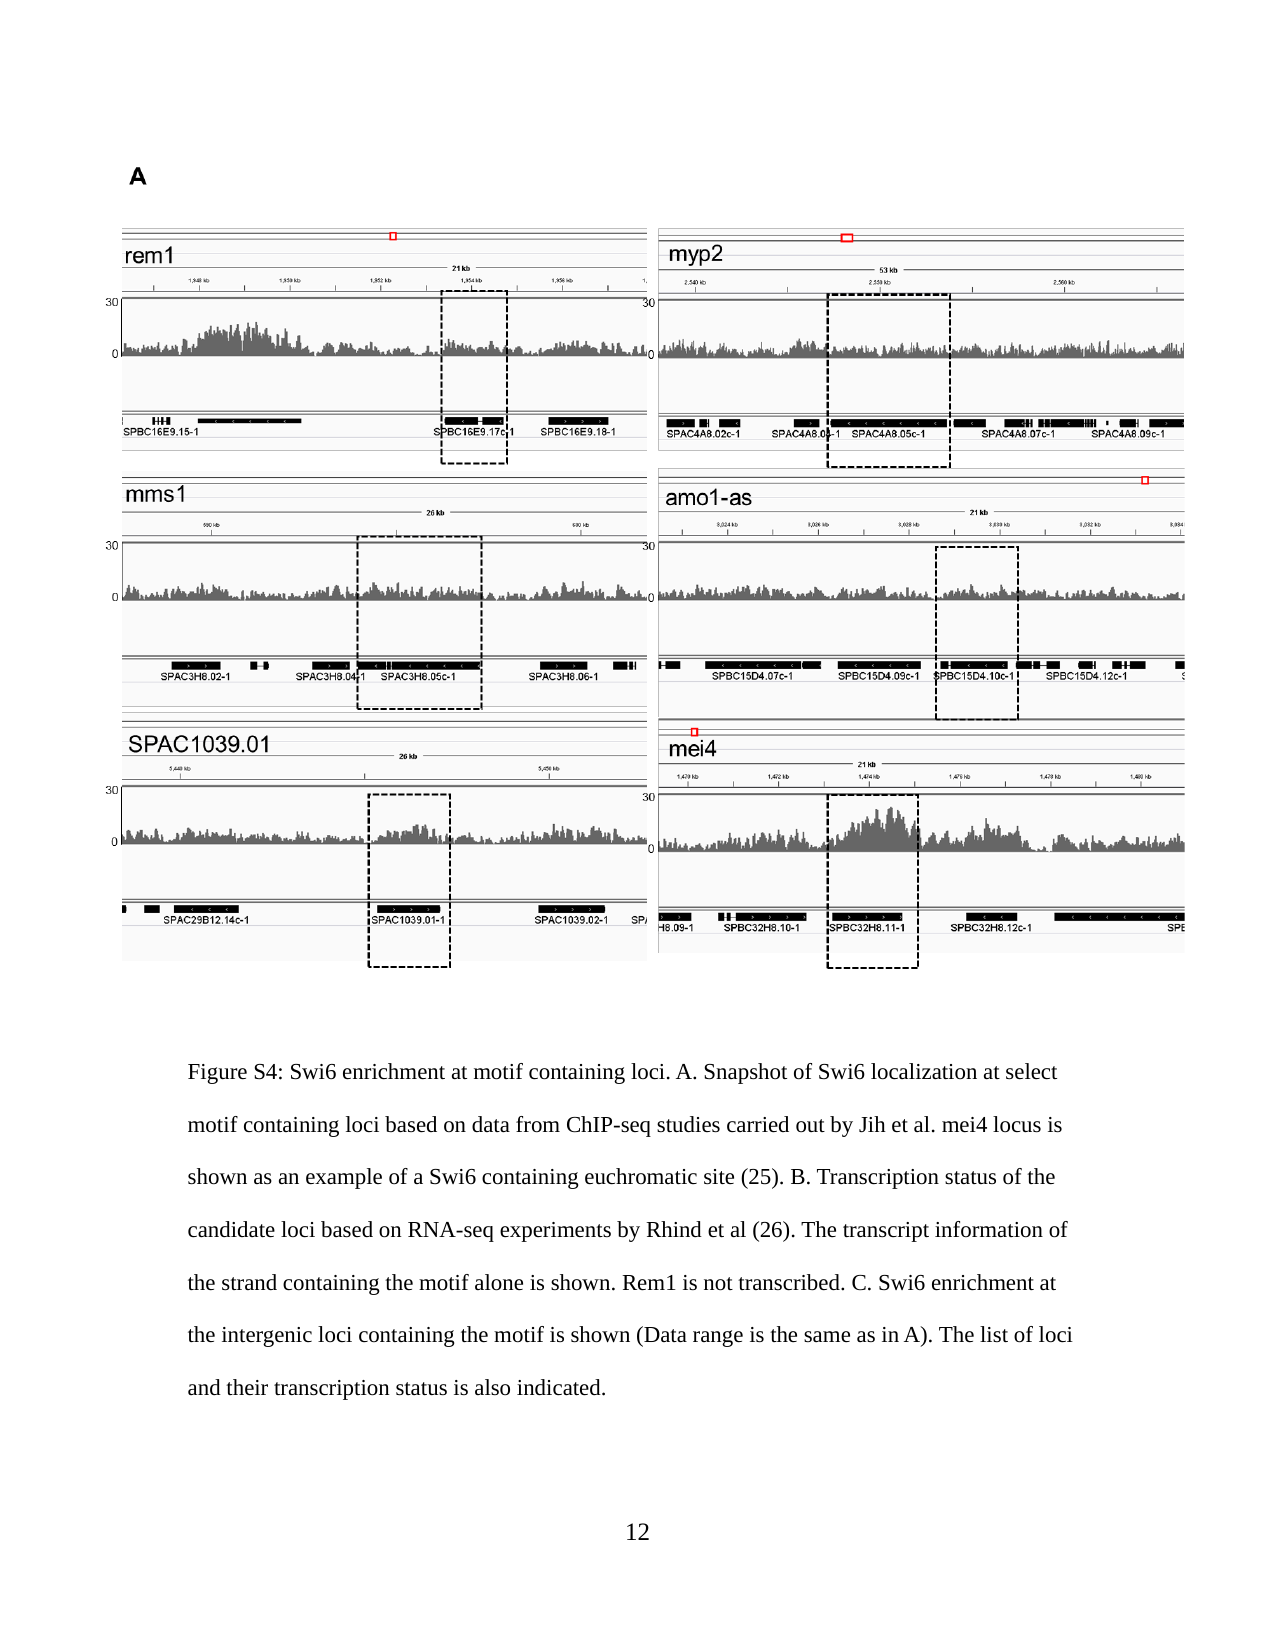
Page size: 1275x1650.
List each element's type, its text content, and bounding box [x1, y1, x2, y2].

subtitle Figure S4: Swi6 enrichment at motif containing loci. A. Snapshot of Swi6 localization at select motif containing loci based on data from ChIP-seq studies carried out by Jih et al. mei4 locus is shown as an example of a Swi6 containing euchromatic site (25). B. Transcription status of the candidate loci based on RNA-seq experiments by Rhind et al (26). The transcript information of the strand containing the motif alone is shown. Rem1 is not transcribed. C. Swi6 enrichment at the intergenic loci containing the motif is shown (Data range is the same as in A). The list of loci and their transcription status is also indicated. [187, 1058, 1087, 1401]
picture [87, 153, 1185, 969]
